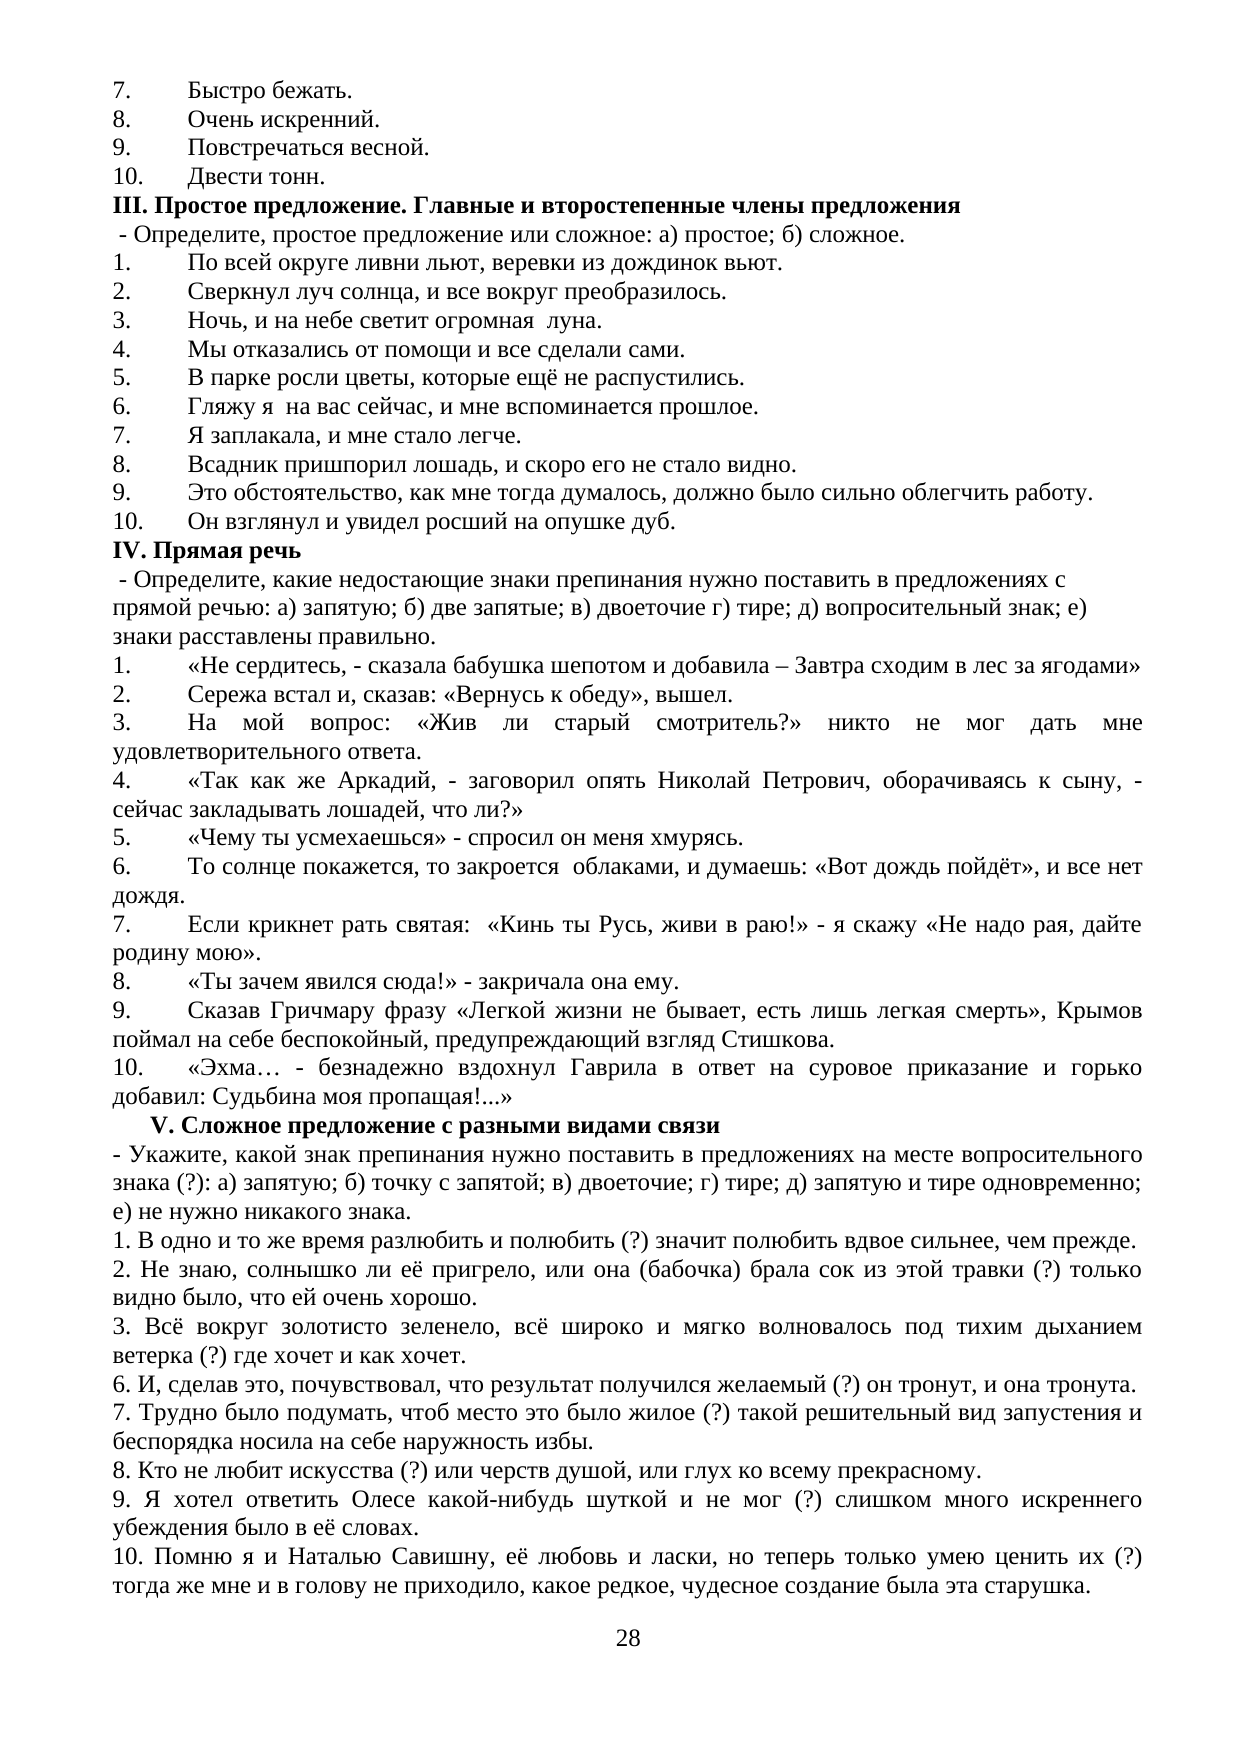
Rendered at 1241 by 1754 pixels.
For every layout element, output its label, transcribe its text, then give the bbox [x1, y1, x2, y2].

list Сказав Гричмару фразу «Легкой жизни не бывает, есть лишь легкая смерть», Крымов поймал на себе беспокойный, предупреждающий взгляд Стишкова. [112, 995, 1144, 1052]
text 1. В одно и то же время разлюбить и полюбить (?) значит полюбить вдвое сильнее, чем прежде. [112, 1225, 1144, 1254]
text 9. Я хотел ответить Олесе какой-нибудь шуткой и не мог (?) слишком много искреннего убеждения было в её словах. [112, 1484, 1144, 1541]
list Очень искренний. [112, 104, 1144, 132]
list Сверкнул луч солнца, и все вокруг преобразилось. [112, 276, 1144, 305]
list «Не сердитесь, - сказала бабушка шепотом и добавила – Завтра сходим в лес за ягодами» [112, 650, 1144, 679]
list Гляжу я на вас сейчас, и мне вспоминается прошлое. [112, 391, 1144, 420]
list Если крикнет рать святая: «Кинь ты Русь, живи в раю!» - я скажу «Не надо рая, дайте родину мою». [112, 909, 1144, 966]
list На мой вопрос: «Жив ли старый смотритель?» никто не мог дать мне удовлетворительного ответа. [112, 707, 1144, 765]
list Быстро бежать. [112, 75, 1144, 104]
list Всадник пришпорил лошадь, и скоро его не стало видно. [112, 449, 1144, 477]
list Мы отказались от помощи и все сделали сами. [112, 334, 1144, 362]
text - Укажите, какой знак препинания нужно поставить в предложениях на месте вопросительного знака (?): а) запятую; б) точку с запятой; в) двоеточие; г) тире; д) запятую и тире одновременно; е) не нужно никакого знака. [112, 1139, 1144, 1225]
list Повстречаться весной. [112, 132, 1144, 161]
text III. Простое предложение. Главные и второстепенные члены предложения [112, 190, 1144, 219]
text V. Сложное предложение с разными видами связи [150, 1110, 1144, 1139]
list То солнце покажется, то закроется облаками, и думаешь: «Вот дождь пойдёт», и все нет дождя. [112, 851, 1144, 909]
list Ночь, и на небе светит огромная луна. [112, 305, 1144, 334]
text 2. Не знаю, солнышко ли её пригрело, или она (бабочка) брала сок из этой травки (?) только видно было, что ей очень хорошо. [112, 1254, 1144, 1311]
text - Определите, какие недостающие знаки препинания нужно поставить в предложениях с прямой речью: а) запятую; б) две запятые; в) двоеточие г) тире; д) вопросительный знак; е) знаки расставлены правильно. [112, 564, 1144, 650]
list «Чему ты усмехаешься» - спросил он меня хмурясь. [112, 822, 1144, 851]
text 6. И, сделав это, почувствовал, что результат получился желаемый (?) он тронут, и она тронута. [112, 1369, 1144, 1397]
list Это обстоятельство, как мне тогда думалось, должно было сильно облегчить работу. [112, 477, 1144, 506]
list «Эхма… - безнадежно вздохнул Гаврила в ответ на суровое приказание и горько добавил: Судьбина моя пропащая!...» [112, 1052, 1144, 1110]
list Я заплакала, и мне стало легче. [112, 420, 1144, 449]
text 3. Всё вокруг золотисто зеленело, всё широко и мягко волновалось под тихим дыханием ветерка (?) где хочет и как хочет. [112, 1311, 1144, 1369]
text 10. Помню я и Наталью Савишну, её любовь и ласки, но теперь только умею ценить их (?) тогда же мне и в голову не приходило, какое редкое, чудесное создание была эта старушка. [112, 1541, 1144, 1599]
text IV. Прямая речь [112, 535, 1144, 564]
list «Так как же Аркадий, - заговорил опять Николай Петрович, оборачиваясь к сыну, - сейчас закладывать лошадей, что ли?» [112, 765, 1144, 822]
list Он взглянул и увидел росший на опушке дуб. [112, 506, 1144, 535]
list Сережа встал и, сказав: «Вернусь к обеду», вышел. [112, 679, 1144, 707]
list В парке росли цветы, которые ещё не распустились. [112, 362, 1144, 391]
list Двести тонн. [112, 161, 1144, 190]
text 8. Кто не любит искусства (?) или черств душой, или глух ко всему прекрасному. [112, 1455, 1144, 1484]
list По всей округе ливни льют, веревки из дождинок вьют. [112, 247, 1144, 276]
list «Ты зачем явился сюда!» - закричала она ему. [112, 966, 1144, 995]
text 7. Трудно было подумать, чтоб место это было жилое (?) такой решительный вид запустения и беспорядка носила на себе наружность избы. [112, 1397, 1144, 1455]
text - Определите, простое предложение или сложное: а) простое; б) сложное. [112, 219, 1144, 247]
